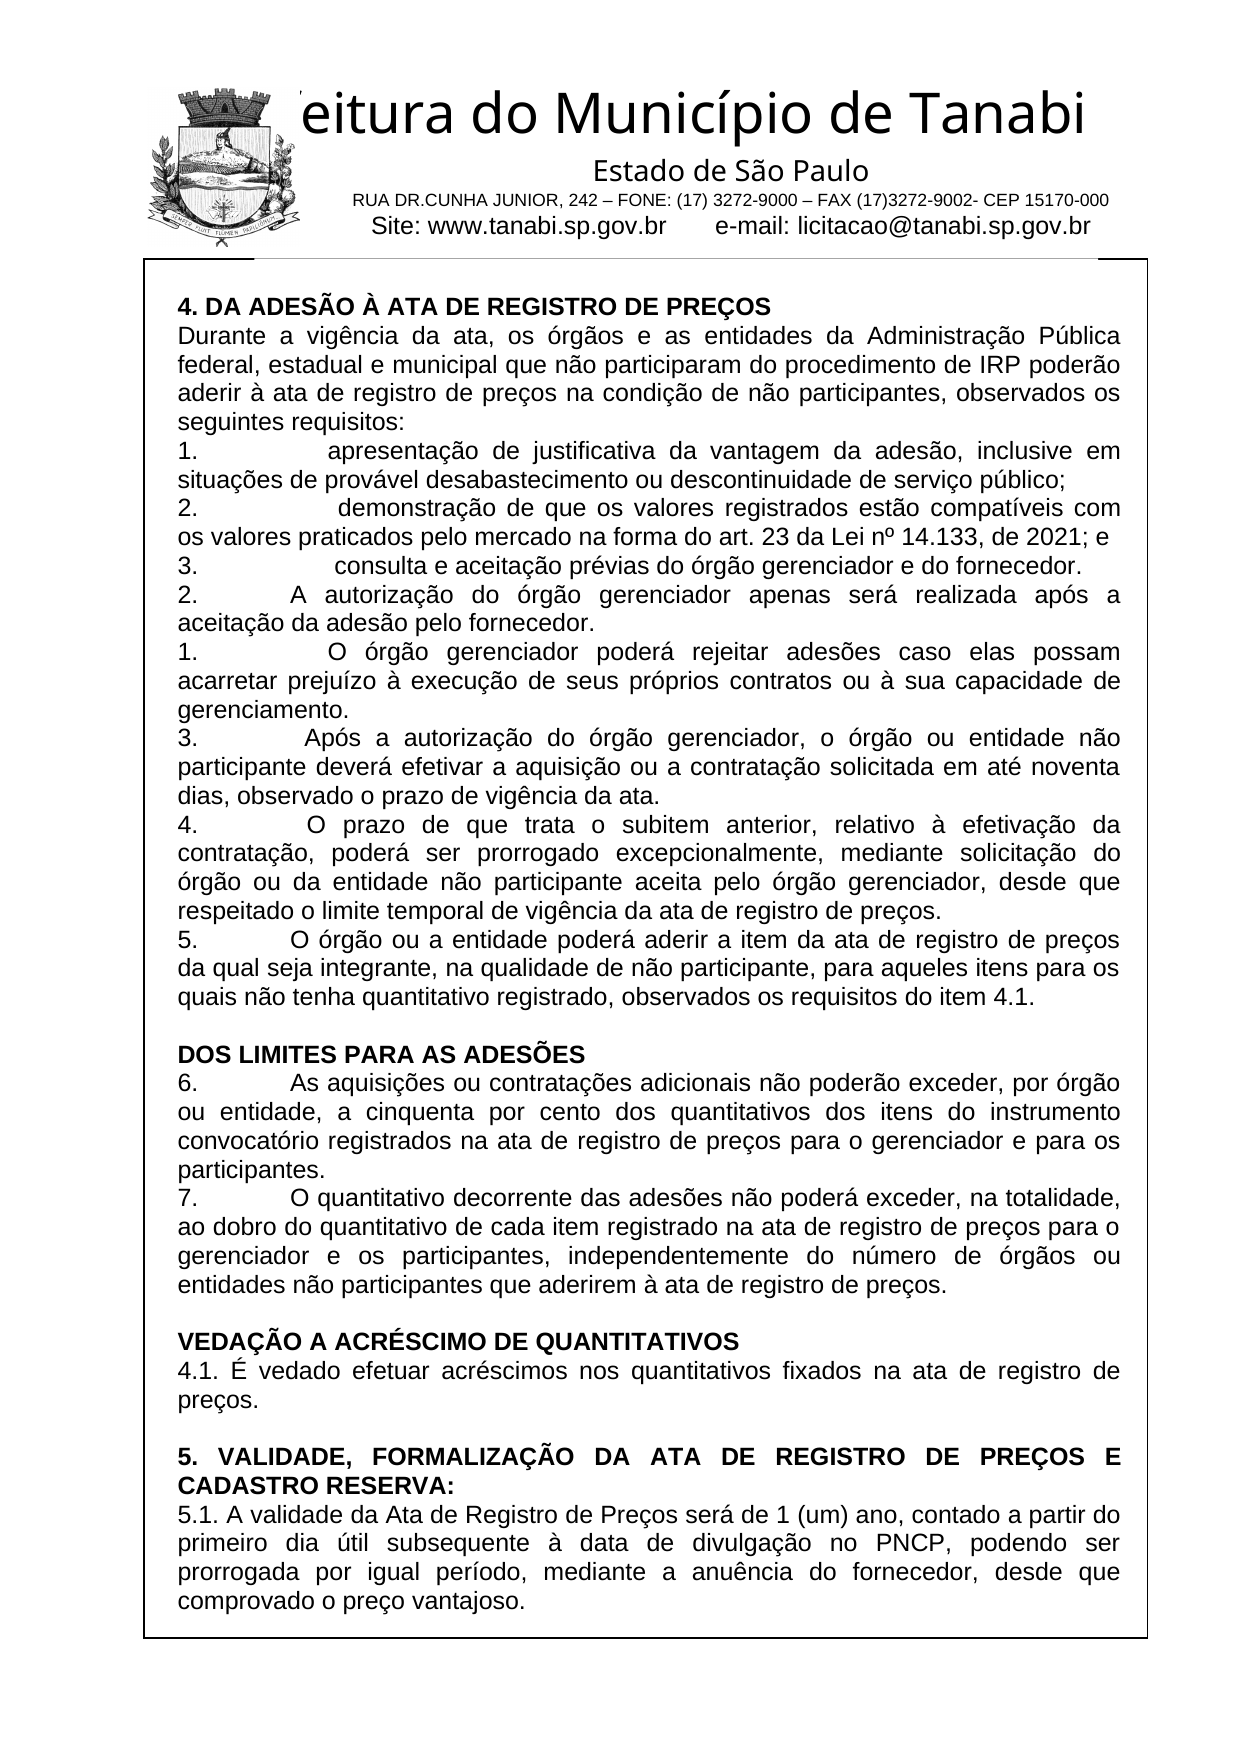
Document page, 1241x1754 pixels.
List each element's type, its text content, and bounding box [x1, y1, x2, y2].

text Após a autorização do órgão gerenciador, o órgão ou entidade não participante deverá efetivar a aquisição ou a contratação solicitada em até noventa dias, observado o prazo de vigência da ata. [177, 723, 1122, 810]
text 4. DA ADESÃO À ATA DE REGISTRO DE PREÇOS [177, 292, 1122, 321]
list 4.1. É vedado efetuar acréscimos nos quantitativos fixados na ata de registro de preços. [177, 1356, 1122, 1413]
text VEDAÇÃO A ACRÉSCIMO DE QUANTITATIVOS [177, 1327, 1122, 1356]
text O órgão gerenciador poderá rejeitar adesões caso elas possam acarretar prejuízo à execução de seus próprios contratos ou à sua capacidade de gerenciamento. [177, 637, 1122, 723]
text O prazo de que trata o subitem anterior, relativo à efetivação da contratação, poderá ser prorrogado excepcionalmente, mediante solicitação do órgão ou da entidade não participante aceita pelo órgão gerenciador, desde que respeitado o limite temporal de vigência da ata de registro de preços. [177, 810, 1122, 925]
list Durante a vigência da ata, os órgãos e as entidades da Administração Pública federal, estadual e municipal que não participaram do procedimento de IRP poderão aderir à ata de registro de preços na condição de não participantes, observados os seguintes requisitos: [177, 321, 1122, 436]
text consulta e aceitação prévias do órgão gerenciador e do fornecedor. [177, 551, 1122, 580]
text O quantitativo decorrente das adesões não poderá exceder, na totalidade, ao dobro do quantitativo de cada item registrado na ata de registro de preços para o gerenciador e os participantes, independentemente do número de órgãos ou entidades não participantes que aderirem à ata de registro de preços. [177, 1183, 1122, 1298]
text A autorização do órgão gerenciador apenas será realizada após a aceitação da adesão pelo fornecedor. [177, 580, 1122, 637]
list 5.1. A validade da Ata de Registro de Preços será de 1 (um) ano, contado a partir do primeiro dia útil subsequente à data de divulgação no PNCP, podendo ser prorrogada por igual período, mediante a anuência do fornecedor, desde que comprovado o preço vantajoso. [177, 1500, 1122, 1615]
text apresentação de justificativa da vantagem da adesão, inclusive em situações de provável desabastecimento ou descontinuidade de serviço público; [177, 436, 1122, 493]
text O órgão ou a entidade poderá aderir a item da ata de registro de preços da qual seja integrante, na qualidade de não participante, para aqueles itens para os quais não tenha quantitativo registrado, observados os requisitos do item 4.1. [177, 925, 1122, 1011]
text 5. VALIDADE, FORMALIZAÇÃO DA ATA DE REGISTRO DE PREÇOS E CADASTRO RESERVA: [177, 1442, 1122, 1500]
text As aquisições ou contratações adicionais não poderão exceder, por órgão ou entidade, a cinquenta por cento dos quantitativos dos itens do instrumento convocatório registrados na ata de registro de preços para o gerenciador e para os participantes. [177, 1068, 1122, 1183]
text DOS LIMITES PARA AS ADESÕES [177, 1040, 1122, 1068]
text demonstração de que os valores registrados estão compatíveis com os valores praticados pelo mercado na forma do art. 23 da Lei nº 14.133, de 2021; e [177, 493, 1122, 551]
